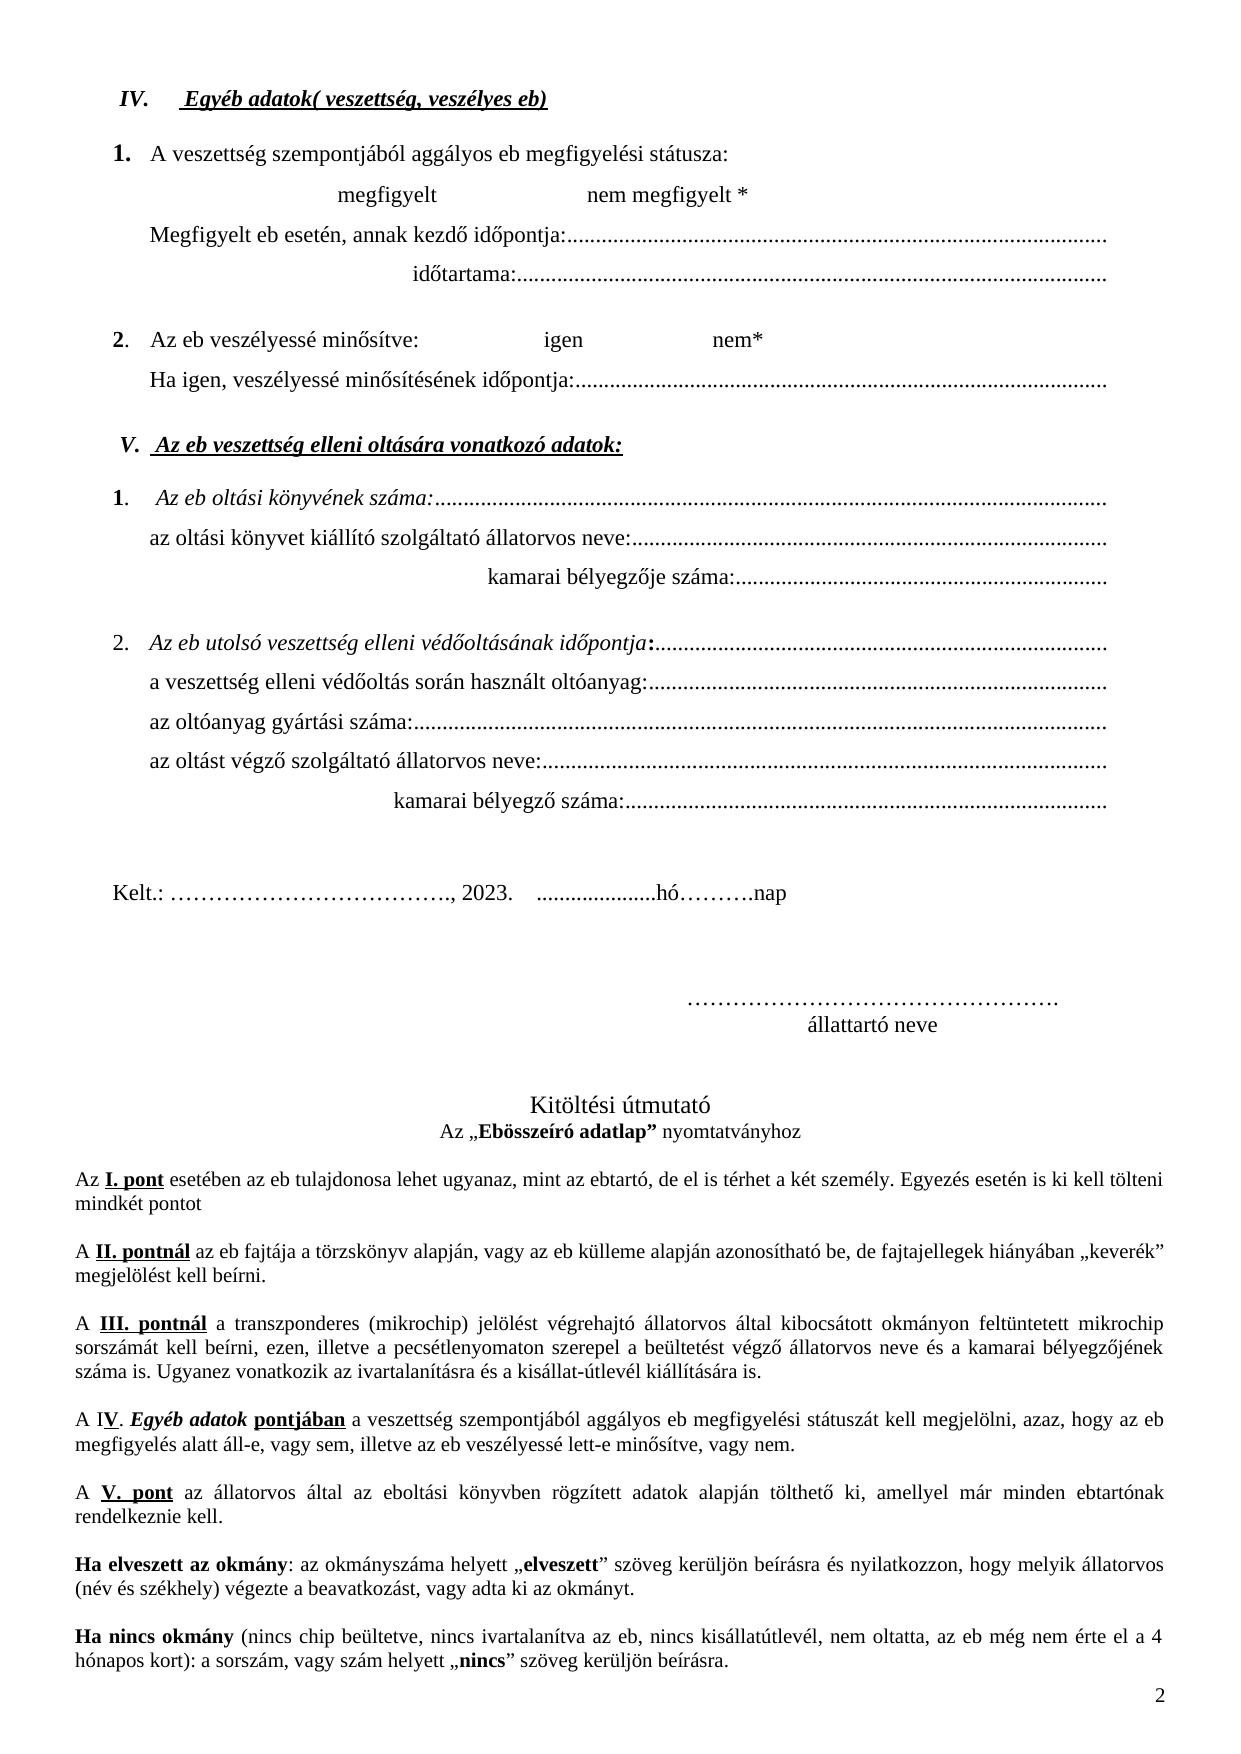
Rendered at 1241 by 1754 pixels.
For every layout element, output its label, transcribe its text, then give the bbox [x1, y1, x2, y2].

text A V. pont az állatorvos által az eboltási könyvben rögzített adatok alapján tölthető ki, amellyel már minden ebtartónak rendelkeznie kell. [75, 1479, 1165, 1528]
text kamarai bélyegzője száma: [112, 563, 1165, 589]
text az oltóanyag gyártási száma: [112, 708, 1165, 734]
text Kitöltési útmutató [75, 1090, 1165, 1119]
text a veszettség elleni védőoltás során használt oltóanyag: [112, 668, 1165, 695]
text Kelt.: ………………………………., 2023. .....................hó……….nap [112, 879, 1165, 905]
text állattartó neve [592, 1011, 1153, 1037]
text …………………………………………. [592, 984, 1153, 1011]
text Az I. pont esetében az eb tulajdonosa lehet ugyanaz, mint az ebtartó, de el is térhet a két személy. Egyezés esetén is ki kell tölteni mindkét pontot [75, 1167, 1165, 1215]
text megfigyelt nem megfigyelt * [337, 181, 1165, 208]
text Megfigyelt eb esetén, annak kezdő időpontja: [112, 221, 1165, 247]
text az oltást végző szolgáltató állatorvos neve: [112, 747, 1165, 774]
list A veszettség szempontjából aggályos eb megfigyelési státusza: [112, 138, 1165, 167]
text A III. pontnál a transzponderes (mikrochip) jelölést végrehajtó állatorvos által kibocsátott okmányon feltüntetett mikrochip sorszámát kell beírni, ezen, illetve a pecsétlenyomaton szerepel a beültetést végző állatorvos neve és a kamarai bélyegzőjének száma is. Ugyanez vonatkozik az ivartalanításra és a kisállat-útlevél kiállítására is. [75, 1311, 1165, 1383]
text az oltási könyvet kiállító szolgáltató állatorvos neve: [112, 524, 1165, 550]
text Ha elveszett az okmány: az okmányszáma helyett „elveszett” szöveg kerüljön beírásra és nyilatkozzon, hogy melyik állatorvos (név és székhely) végezte a beavatkozást, vagy adta ki az okmányt. [75, 1552, 1165, 1600]
text Az „Ebösszeíró adatlap” nyomtatványhoz [75, 1119, 1165, 1143]
text Ha igen, veszélyessé minősítésének időpontja: [112, 366, 1165, 392]
text A IV. Egyéb adatok pontjában a veszettség szempontjából aggályos eb megfigyelési státuszát kell megjelölni, azaz, hogy az eb megfigyelés alatt áll-e, vagy sem, illetve az eb veszélyessé lett-e minősítve, vagy nem. [75, 1407, 1165, 1456]
text A II. pontnál az eb fajtája a törzskönyv alapján, vagy az eb külleme alapján azonosítható be, de fajtajellegek hiányában „keverék” megjelölést kell beírni. [75, 1239, 1165, 1287]
text időtartama: [112, 260, 1165, 287]
text 1. Az eb oltási könyvének száma: [112, 484, 1165, 511]
text kamarai bélyegző száma: [112, 787, 1165, 813]
list Egyéb adatok( veszettség, veszélyes eb) [112, 86, 1158, 112]
text 2. Az eb veszélyessé minősítve: igen nem* [112, 326, 1165, 352]
list Az eb utolsó veszettség elleni védőoltásának időpontja: [112, 629, 1165, 655]
text Ha nincs okmány (nincs chip beültetve, nincs ivartalanítva az eb, nincs kisállatútlevél, nem oltatta, az eb még nem érte el a 4 hónapos kort): a sorszám, vagy szám helyett „nincs” szöveg kerüljön beírásra. [75, 1624, 1165, 1672]
list Az eb veszettség elleni oltására vonatkozó adatok: [119, 431, 1158, 458]
